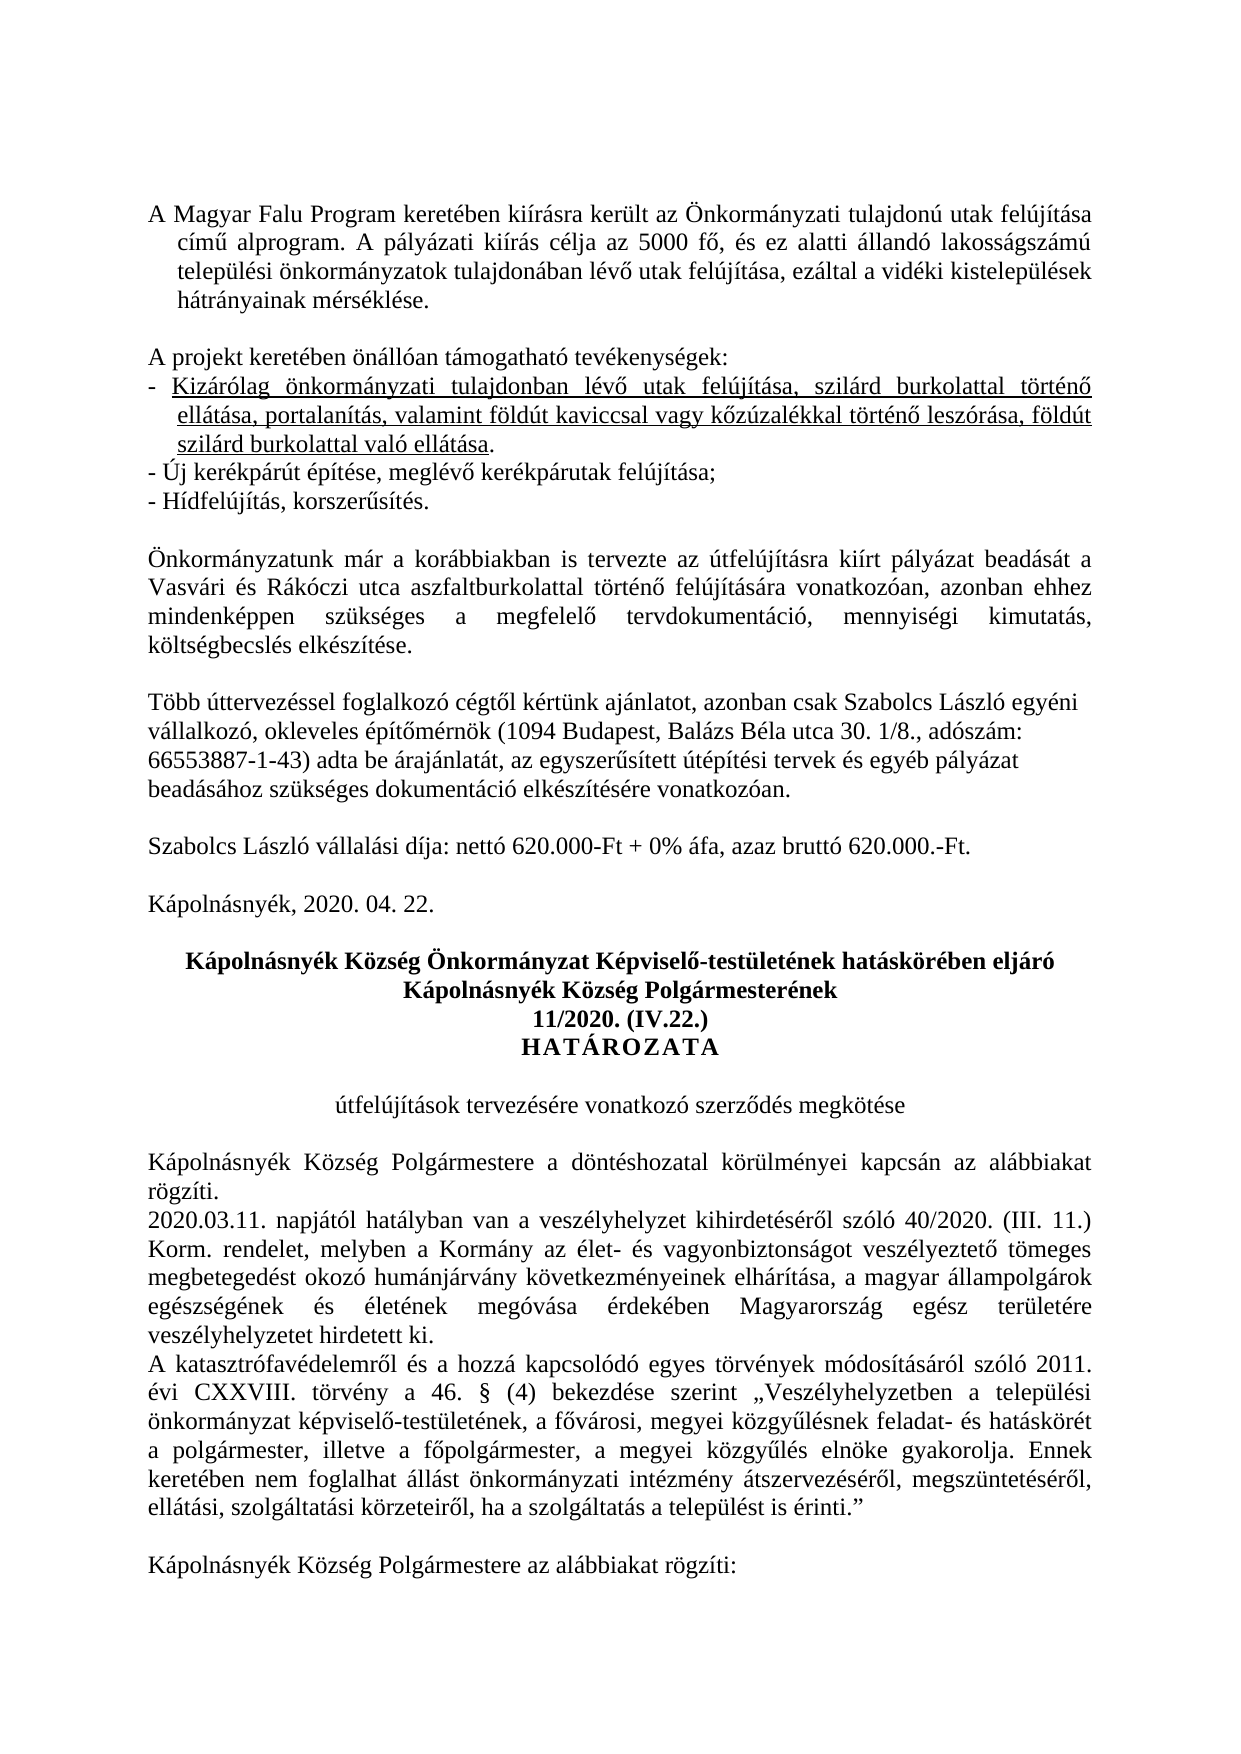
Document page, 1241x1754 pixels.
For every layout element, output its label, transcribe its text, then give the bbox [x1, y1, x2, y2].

text Több úttervezéssel foglalkozó cégtől kértünk ajánlatot, azonban csak Szabolcs László egyéni vállalkozó, okleveles építőmérnök (1094 Budapest, Balázs Béla utca 30. 1/8., adószám: 66553887-1-43) adta be árajánlatát, az egyszerűsített útépítési tervek és egyéb pályázat beadásához szükséges dokumentáció elkészítésére vonatkozóan. [148, 687, 1093, 802]
text Kápolnásnyék, 2020. 04. 22. [148, 889, 1093, 917]
text A katasztrófavédelemről és a hozzá kapcsolódó egyes törvények módosításáról szóló 2011. évi CXXVIII. törvény a 46. § (4) bekezdése szerint „Veszélyhelyzetben a települési önkormányzat képviselő-testületének, a fővárosi, megyei közgyűlésnek feladat- és hatáskörét a polgármester, illetve a főpolgármester, a megyei közgyűlés elnöke gyakorolja. Ennek keretében nem foglalhat állást önkormányzati intézmény átszervezéséről, megszüntetéséről, ellátási, szolgáltatási körzeteiről, ha a szolgáltatás a települést is érinti.” [148, 1349, 1093, 1521]
text 2020.03.11. napjától hatályban van a veszélyhelyzet kihirdetéséről szóló 40/2020. (III. 11.) Korm. rendelet, melyben a Kormány az élet- és vagyonbiztonságot veszélyeztető tömeges megbetegedést okozó humánjárvány következményeinek elhárítása, a magyar állampolgárok egészségének és életének megóvása érdekében Magyarország egész területére veszélyhelyzetet hirdetett ki. [148, 1205, 1093, 1349]
list A projekt keretében önállóan támogatható tevékenységek: [148, 342, 1093, 371]
text Kápolnásnyék Község Polgármestere az alábbiakat rögzíti: [148, 1550, 1093, 1579]
list Önkormányzatunk már a korábbiakban is tervezte az útfelújításra kiírt pályázat beadását a Vasvári és Rákóczi utca aszfaltburkolattal történő felújítására vonatkozóan, azonban ehhez mindenképpen szükséges a megfelelő tervdokumentáció, mennyiségi kimutatás, költségbecslés elkészítése. [148, 544, 1093, 659]
list - Kizárólag önkormányzati tulajdonban lévő utak felújítása, szilárd burkolattal történő ellátása, portalanítás, valamint földút kaviccsal vagy kőzúzalékkal történő leszórása, földút szilárd burkolattal való ellátása. [148, 371, 1093, 457]
text Kápolnásnyék Község Önkormányzat Képviselő-testületének hatáskörében eljáró [148, 946, 1093, 975]
text Kápolnásnyék Község Polgármestere a döntéshozatal körülményei kapcsán az alábbiakat rögzíti. [148, 1147, 1093, 1205]
text határozata [148, 1032, 1093, 1061]
text útfelújítások tervezésére vonatkozó szerződés megkötése [148, 1090, 1093, 1119]
list A Magyar Falu Program keretében kiírásra került az Önkormányzati tulajdonú utak felújítása című alprogram. A pályázati kiírás célja az 5000 fő, és ez alatti állandó lakosságszámú települési önkormányzatok tulajdonában lévő utak felújítása, ezáltal a vidéki kistelepülések hátrányainak mérséklése. [148, 199, 1093, 314]
text 11/2020. (IV.22.) [148, 1004, 1093, 1032]
list - Hídfelújítás, korszerűsítés. [148, 486, 1093, 515]
text Kápolnásnyék Község Polgármesterének [148, 975, 1093, 1004]
text Szabolcs László vállalási díja: nettó 620.000-Ft + 0% áfa, azaz bruttó 620.000.-Ft. [148, 831, 1093, 860]
list - Új kerékpárút építése, meglévő kerékpárutak felújítása; [148, 457, 1093, 486]
